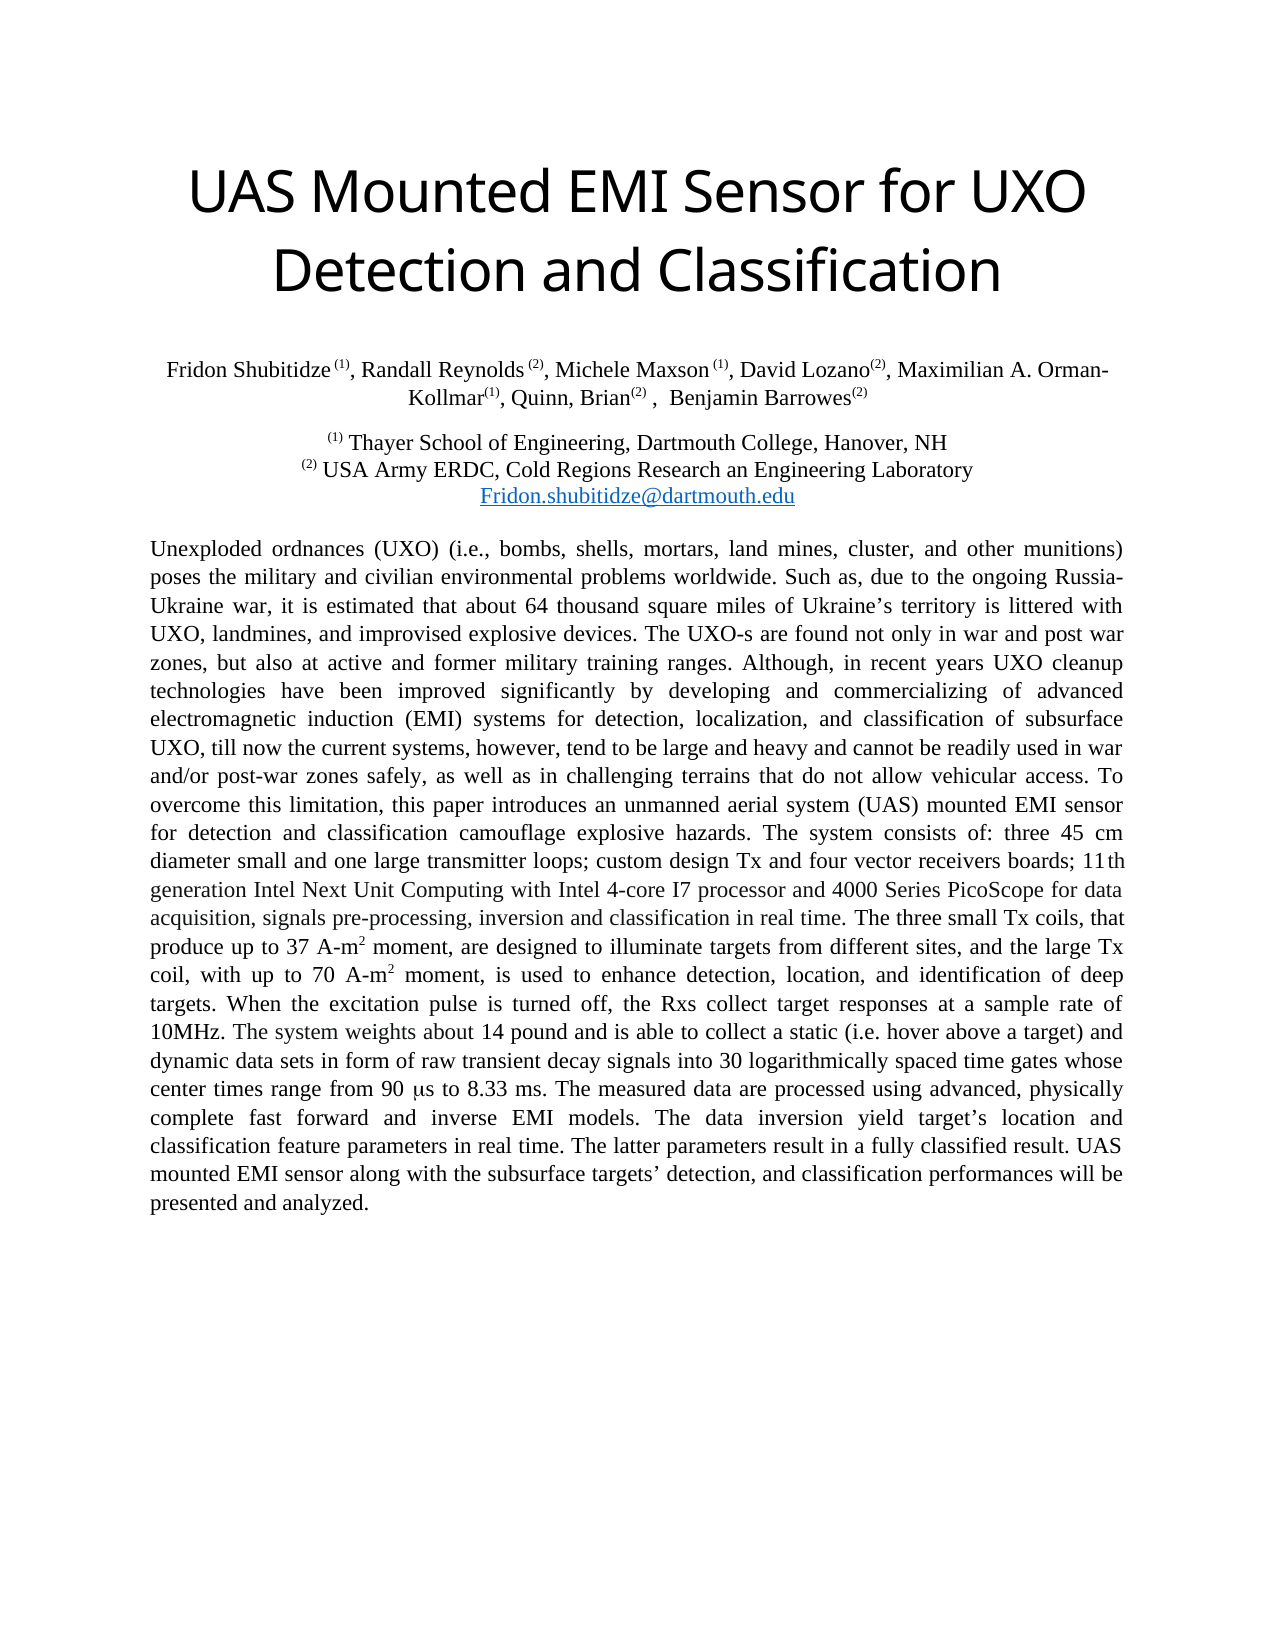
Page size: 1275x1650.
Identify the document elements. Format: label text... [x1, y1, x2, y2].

text Unexploded ordnances (UXO) (i.e., bombs, shells, mortars, land mines, cluster, and other munitions) poses the military and civilian environmental problems worldwide. Such as, due to the ongoing Russia-Ukraine war, it is estimated that about 64 thousand square miles of Ukraine’s territory is littered with UXO, landmines, and improvised explosive devices. The UXO-s are found not only in war and post war zones, but also at active and former military training ranges. Although, in recent years UXO cleanup technologies have been improved significantly by developing and commercializing of advanced electromagnetic induction (EMI) systems for detection, localization, and classification of subsurface UXO, till now the current systems, however, tend to be large and heavy and cannot be readily used in war and/or post-war zones safely, as well as in challenging terrains that do not allow vehicular access. To overcome this limitation, this paper introduces an unmanned aerial system (UAS) mounted EMI sensor for detection and classification camouflage explosive hazards. The system consists of: three 45 cm diameter small and one large transmitter loops; custom design Tx and four vector receivers boards; 11th generation Intel Next Unit Computing with Intel 4-core I7 processor and 4000 Series PicoScope for data acquisition, signals pre-processing, inversion and classification in real time. The three small Tx coils, that produce up to 37 A-m2 moment, are designed to illuminate targets from different sites, and the large Tx coil, with up to 70 A-m2 moment, is used to enhance detection, location, and identification of deep targets. When the excitation pulse is turned off, the Rxs collect target responses at a sample rate of 10MHz. The system weights about 14 pound and is able to collect a static (i.e. hover above a target) and dynamic data sets in form of raw transient decay signals into 30 logarithmically spaced time gates whose center times range from 90 s to 8.33 ms. The measured data are processed using advanced, physically complete fast forward and inverse EMI models. The data inversion yield target’s location and classification feature parameters in real time. The latter parameters result in a fully classified result. UAS mounted EMI sensor along with the subsurface targets’ detection, and classification performances will be presented and analyzed. [150, 535, 1125, 876]
text (2) USA Army ERDC, Cold Regions Research an Engineering Laboratory [150, 456, 1125, 482]
text Fridon.shubitidze@dartmouth.edu [150, 482, 1125, 508]
text (1) Thayer School of Engineering, Dartmouth College, Hanover, NH [150, 429, 1125, 456]
text Fridon Shubitidze (1), Randall Reynolds (2), Michele Maxson (1), David Lozano(2), Maximilian A. Orman-Kollmar(1), Quinn, Brian(2) , Benjamin Barrowes(2) [150, 356, 1125, 411]
title UAS Mounted EMI Sensor for UXO Detection and Classification [150, 150, 1125, 309]
text Unexploded ordnances (UXO) (i.e., bombs, shells, mortars, land mines, cluster, and other munitions) poses the military and civilian environmental problems worldwide. Such as, due to the ongoing Russia-Ukraine war, it is estimated that about 64 thousand square miles of Ukraine’s territory is littered with UXO, landmines, and improvised explosive devices. The UXO-s are found not only in war and post war zones, but also at active and former military training ranges. Although, in recent years UXO cleanup technologies have been improved significantly by developing and commercializing of advanced electromagnetic induction (EMI) systems for detection, localization, and classification of subsurface UXO, till now the current systems, however, tend to be large and heavy and cannot be readily used in war and/or post-war zones safely, as well as in challenging terrains that do not allow vehicular access. To overcome this limitation, this paper introduces an unmanned aerial system (UAS) mounted EMI sensor for detection and classification camouflage explosive hazards. The system consists of: three 45 cm diameter small and one large transmitter loops; custom design Tx and four vector receivers boards; 11th generation Intel Next Unit Computing with Intel 4-core I7 processor and 4000 Series PicoScope for data acquisition, signals pre-processing, inversion and classification in real time. The three small Tx coils, that produce up to 37 A-m2 moment, are designed to illuminate targets from different sites, and the large Tx coil, with up to 70 A-m2 moment, is used to enhance detection, location, and identification of deep targets. When the excitation pulse is turned off, the Rxs collect target responses at a sample rate of 10MHz. The system weights about 14 pound and is able to collect a static (i.e. hover above a target) and dynamic data sets in form of raw transient decay signals into 30 logarithmically spaced time gates whose center times range from 90 s to 8.33 ms. The measured data are processed using advanced, physically complete fast forward and inverse EMI models. The data inversion yield target’s location and classification feature parameters in real time. The latter parameters result in a fully classified result. UAS mounted EMI sensor along with the subsurface targets’ detection, and classification performances will be presented and analyzed. [150, 902, 1125, 1215]
